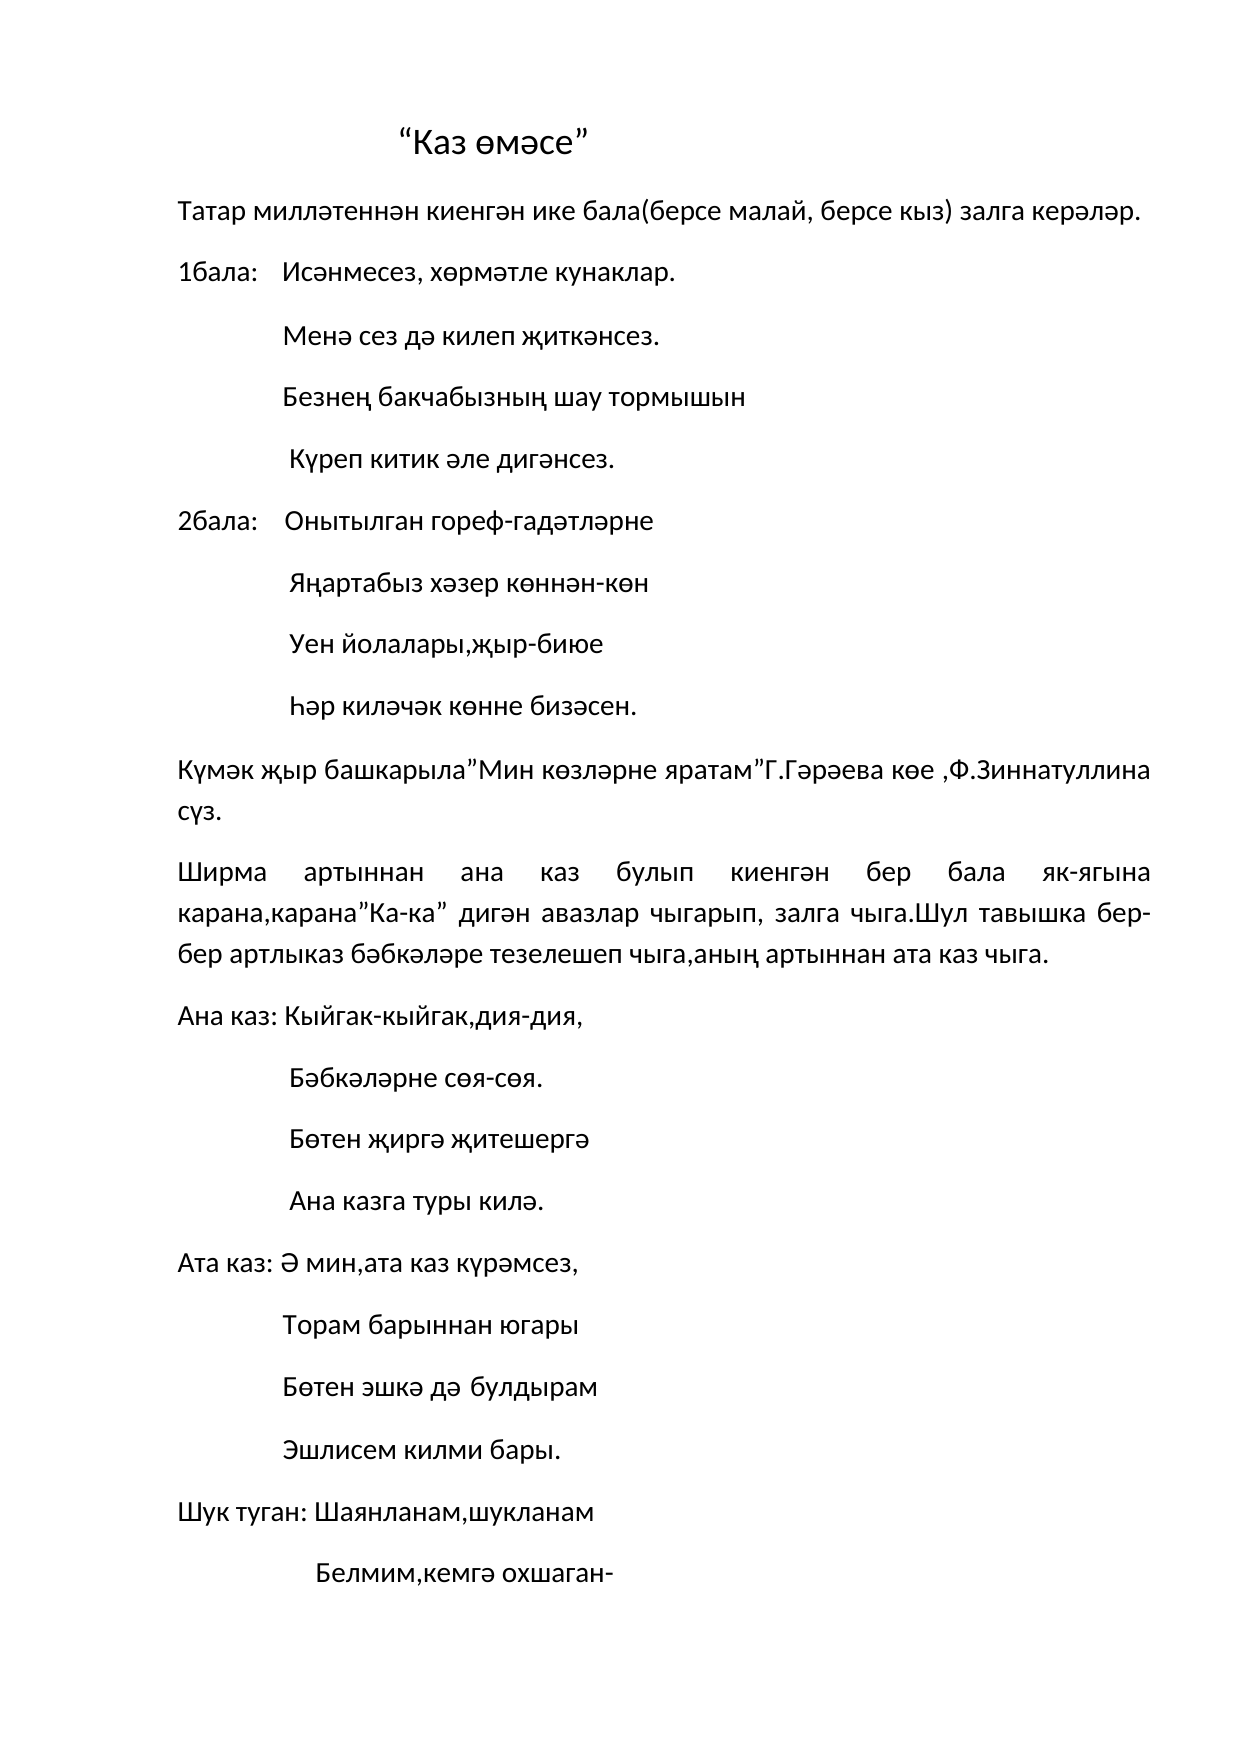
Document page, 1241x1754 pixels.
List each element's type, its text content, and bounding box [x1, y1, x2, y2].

text Белмим,кемгә охшаган- [177, 1554, 1152, 1590]
text Менә сез дә килеп җиткәнсез. [177, 317, 1152, 352]
text 2бала: Онытылган гореф-гадәтләрне [177, 502, 1152, 538]
text Күреп китик әле дигәнсез. [177, 440, 1152, 476]
text “Каз өмәсе” [177, 118, 1152, 164]
text Эшлисем килми бары. [177, 1431, 1152, 1467]
text Ана казга туры килә. [177, 1182, 1152, 1218]
text Ширма артыннан ана каз булып киенгән бер бала як-ягына карана,карана”Ка-ка” дигән авазлар чыгарып, залга чыга.Шул тавышка бер-бер артлыказ бәбкәләре тезелешеп чыга,аның артыннан ата каз чыга. [177, 853, 1152, 971]
text Һәр киләчәк көнне бизәсен. [177, 687, 1152, 723]
text Уен йолалары,җыр-биюе [177, 626, 1152, 661]
text Безнең бакчабызның шау тормышын [177, 378, 1152, 414]
text Торам барыннан югары [177, 1306, 1152, 1342]
text 1бала: Исәнмесез, хөрмәтле кунаклар. [177, 253, 1152, 289]
text Күмәк җыр башкарыла”Мин көзләрне яратам”Г.Гәрәева көе ,Ф.Зиннатуллина сүз. [177, 751, 1152, 827]
text Шук туган: Шаянланам,шукланам [177, 1493, 1152, 1528]
text Ата каз: Ә мин,ата каз күрәмсез, [177, 1244, 1152, 1280]
text Бөтен җиргә җитешергә [177, 1121, 1152, 1156]
text Яңартабыз хәзер көннән-көн [177, 564, 1152, 599]
text Ана каз: Кыйгак-кыйгак,дия-дия, [177, 997, 1152, 1033]
text Татар милләтеннән киенгән ике бала(берсе малай, берсе кыз) залга керәләр. [177, 192, 1152, 227]
text Бөтен эшкә дә булдырам [177, 1368, 1152, 1403]
text Бәбкәләрне сөя-сөя. [177, 1059, 1152, 1094]
